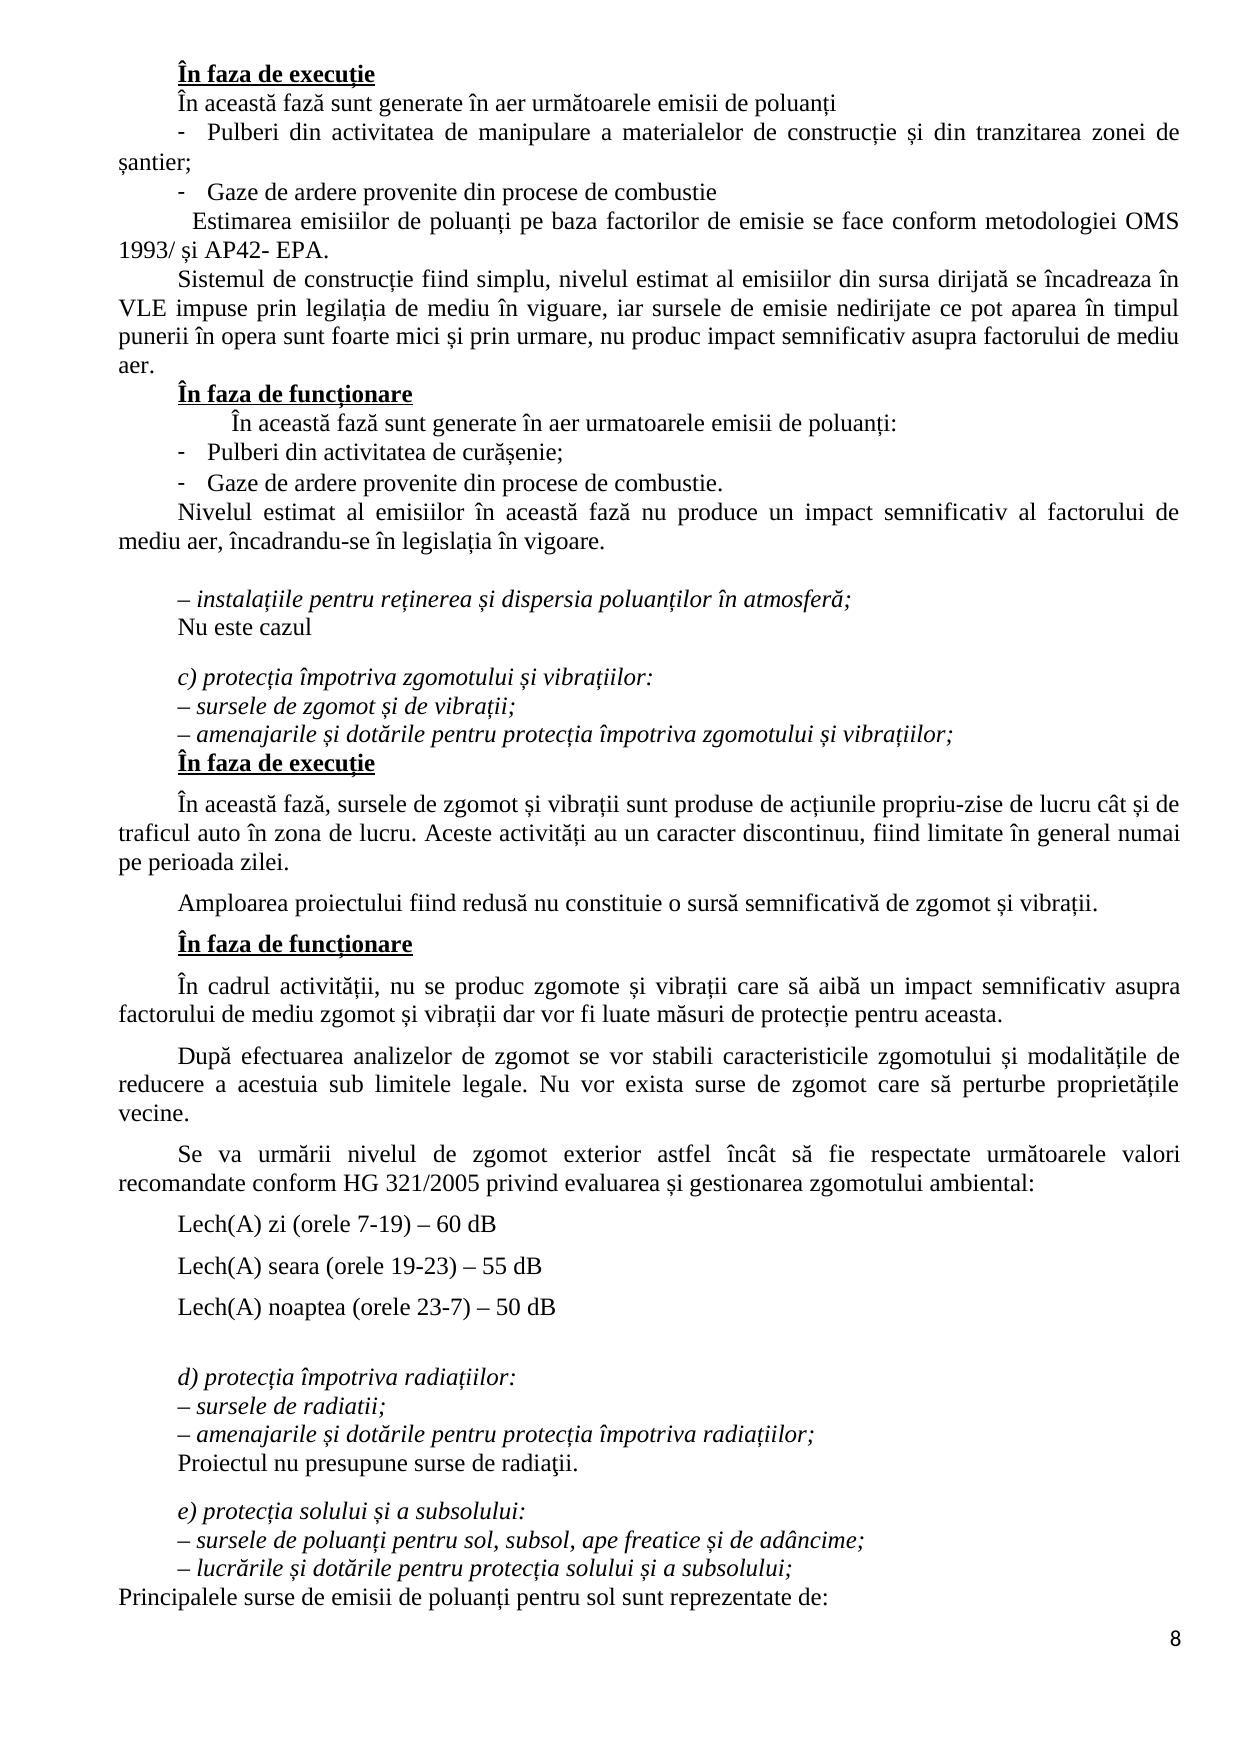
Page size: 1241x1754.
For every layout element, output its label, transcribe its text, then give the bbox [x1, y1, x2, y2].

text – amenajarile și dotările pentru protecția împotriva zgomotului și vibrațiilor; [118, 719, 1181, 748]
text Amploarea proiectului fiind redusă nu constituie o sursă semnificativă de zgomot și vibrații. [118, 888, 1181, 917]
text În această fază sunt generate în aer următoarele emisii de poluanți [118, 88, 1181, 117]
text În faza de execuție [118, 748, 1181, 777]
text c) protecția împotriva zgomotului și vibrațiilor: [118, 662, 1181, 691]
text Lech(A) noaptea (orele 23-7) – 50 dB [118, 1292, 1181, 1321]
text Principalele surse de emisii de poluanți pentru sol sunt reprezentate de: [118, 1582, 1181, 1611]
text Nu este cazul [118, 612, 1181, 641]
text Proiectul nu presupune surse de radiaţii. [118, 1448, 1181, 1477]
text e) protecția solului și a subsolului: [118, 1496, 1181, 1525]
text În această fază, sursele de zgomot și vibrații sunt produse de acțiunile propriu-zise de lucru cât și de traficul auto în zona de lucru. Aceste activități au un caracter discontinuu, fiind limitate în general numai pe perioada zilei. [118, 789, 1181, 876]
list Pulberi din activitatea de manipulare a materialelor de construcție și din tranzitarea zonei de șantier; [118, 117, 1181, 176]
text Estimarea emisiilor de poluanți pe baza factorilor de emisie se face conform metodologiei OMS 1993/ și AP42- EPA. [118, 206, 1181, 264]
text – sursele de zgomot și de vibrații; [118, 691, 1181, 719]
text În faza de funcționare [118, 379, 1181, 408]
list Gaze de ardere provenite din procese de combustie. [118, 467, 1181, 497]
text Nivelul estimat al emisiilor în această fază nu produce un impact semnificativ al factorului de mediu aer, încadrandu-se în legislația în vigoare. [118, 497, 1181, 555]
text – lucrările și dotările pentru protecția solului și a subsolului; [118, 1553, 1181, 1582]
text Lech(A) seara (orele 19-23) – 55 dB [118, 1251, 1181, 1279]
text – sursele de poluanți pentru sol, subsol, ape freatice și de adâncime; [118, 1525, 1181, 1553]
text În această fază sunt generate în aer urmatoarele emisii de poluanți: [231, 408, 1181, 436]
text După efectuarea analizelor de zgomot se vor stabili caracteristicile zgomotului și modalitățile de reducere a acestuia sub limitele legale. Nu vor exista surse de zgomot care să perturbe proprietățile vecine. [118, 1041, 1181, 1127]
text – instalațiile pentru reținerea și dispersia poluanților în atmosferă; [118, 584, 1181, 612]
text d) protecția împotriva radiațiilor: [118, 1362, 1181, 1391]
text În faza de funcționare [118, 929, 1181, 958]
text În faza de execuție [118, 59, 1181, 88]
list Pulberi din activitatea de curășenie; [118, 436, 1181, 467]
text Se va urmării nivelul de zgomot exterior astfel încât să fie respectate următoarele valori recomandate conform HG 321/2005 privind evaluarea și gestionarea zgomotului ambiental: [118, 1139, 1181, 1197]
text În cadrul activității, nu se produc zgomote și vibrații care să aibă un impact semnificativ asupra factorului de mediu zgomot și vibrații dar vor fi luate măsuri de protecție pentru aceasta. [118, 971, 1181, 1028]
text Lech(A) zi (orele 7-19) – 60 dB [118, 1209, 1181, 1238]
list Gaze de ardere provenite din procese de combustie [118, 176, 1181, 206]
text – sursele de radiatii; [118, 1391, 1181, 1419]
text – amenajarile și dotările pentru protecția împotriva radiațiilor; [118, 1419, 1181, 1448]
text Sistemul de construcție fiind simplu, nivelul estimat al emisiilor din sursa dirijată se încadreaza în VLE impuse prin legilația de mediu în viguare, iar sursele de emisie nedirijate ce pot aparea în timpul punerii în opera sunt foarte mici și prin urmare, nu produc impact semnificativ asupra factorului de mediu aer. [118, 264, 1181, 379]
